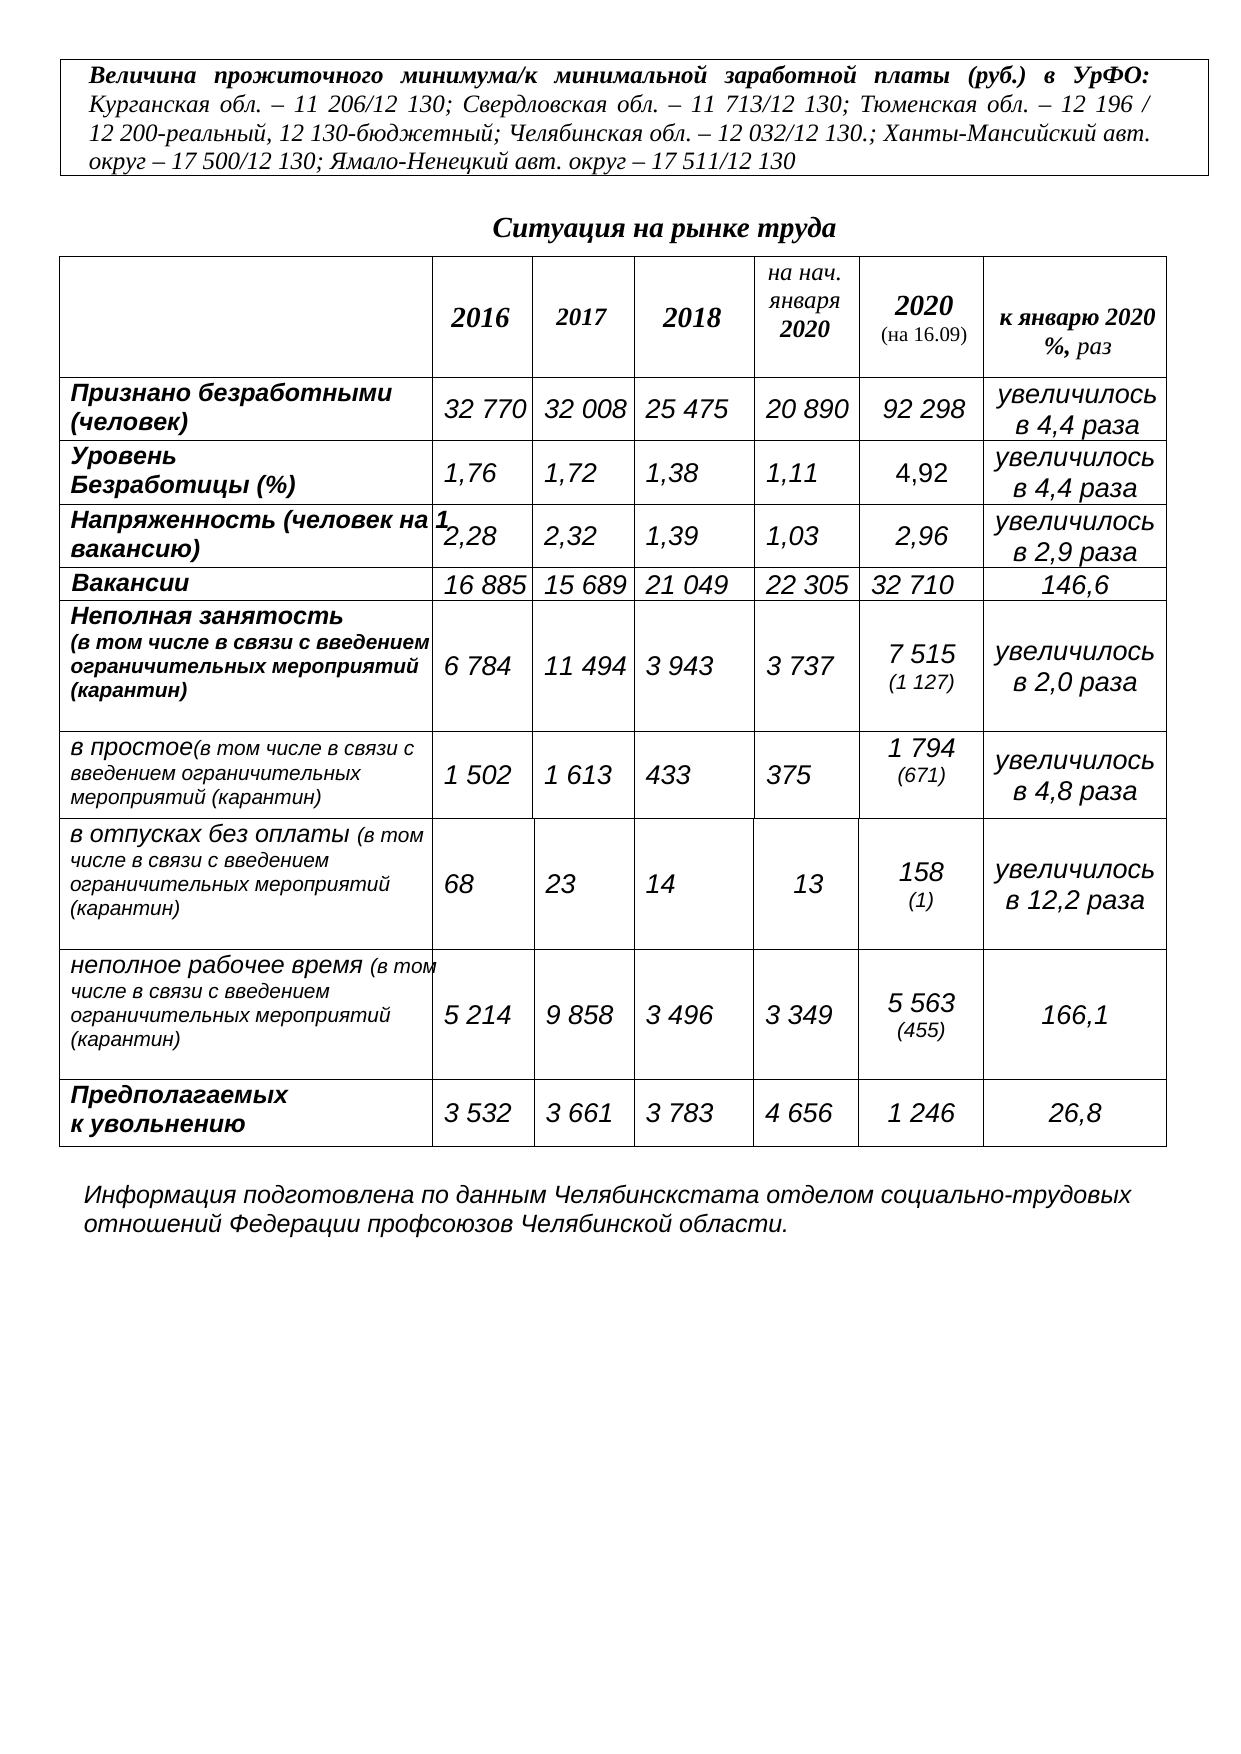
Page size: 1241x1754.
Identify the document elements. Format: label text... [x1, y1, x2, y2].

table_cell 1,03 [755, 505, 859, 567]
table_cell Напряженность (человек на 1 вакансию) [60, 505, 432, 567]
table_cell Предполагаемых к увольнению [60, 1080, 432, 1146]
table_cell 9 858 [535, 950, 634, 1079]
table_header 2016 [433, 257, 532, 377]
table_cell 1 613 [533, 732, 634, 818]
table_cell 32 710 [860, 568, 983, 600]
table_cell 92 298 [860, 378, 983, 440]
table_cell 25 475 [635, 378, 754, 440]
table_cell 11 494 [533, 601, 634, 731]
table_cell 433 [635, 732, 754, 818]
table_cell в простое(в том числе в связи с введением ограничительных мероприятий (карантин) [60, 732, 432, 818]
text Величина прожиточного минимума/к минимальной заработной платы (руб.) в УрФО: Курганская обл. – 11 206/12 130; Свердловская обл. – 11 713/12 130; Тюменская обл. – 12 196 / 12 200-реальный, 12 130-бюджетный; Челябинская обл. – 12 032/12 130.; Ханты-Мансийский авт. округ – 17 500/12 130; Ямало-Ненецкий авт. округ – 17 511/12 130 [61, 60, 1208, 175]
table_cell 32 770 [433, 378, 532, 440]
table_cell 3 943 [635, 601, 754, 731]
table_cell 6 784 [433, 601, 532, 731]
table_cell 1,72 [533, 441, 634, 504]
table_cell 4,92 [860, 441, 983, 504]
table_cell 4 656 [754, 1080, 858, 1146]
table_cell 3 349 [754, 950, 858, 1079]
table_header 2017 [533, 257, 634, 377]
table_cell 26,8 [984, 1080, 1166, 1146]
table_cell 68 [433, 819, 534, 949]
table_cell 2,96 [860, 505, 983, 567]
table_cell увеличилось в 4,4 раза [984, 378, 1166, 440]
table_cell 1 794 (671) [860, 732, 983, 818]
table_cell 15 689 [533, 568, 634, 600]
table_cell увеличилось в 2,0 раза [984, 601, 1166, 731]
table_header 2018 [635, 257, 754, 377]
table_cell 3 783 [635, 1080, 753, 1146]
table_cell Признано безработными (человек) [60, 378, 432, 440]
table_cell 3 532 [433, 1080, 534, 1146]
table_cell Уровень Безработицы (%) [60, 441, 432, 504]
table_cell Вакансии [60, 568, 432, 600]
text Ситуация на рынке труда [177, 210, 1152, 243]
table_cell 1 246 [859, 1080, 983, 1146]
table_cell 1 502 [433, 732, 532, 818]
table_header 2020 (на 16.09) [860, 257, 983, 377]
table_cell 13 [754, 819, 858, 949]
table_cell 3 661 [535, 1080, 634, 1146]
table_cell увеличилось в 12,2 раза [984, 819, 1166, 949]
table_cell 3 496 [635, 950, 753, 1079]
table_cell 1,11 [755, 441, 859, 504]
table_cell увеличилось в 2,9 раза [984, 505, 1166, 567]
text Информация подготовлена по данным Челябинскстата отделом социально-трудовых отношений Федерации профсоюзов Челябинской области. [83, 1180, 1137, 1238]
table_cell 1,76 [433, 441, 532, 504]
table_cell 1,39 [635, 505, 754, 567]
table_cell 14 [635, 819, 753, 949]
table_header [60, 257, 432, 377]
table_cell 166,1 [984, 950, 1166, 1079]
table_cell увеличилось в 4,4 раза [984, 441, 1166, 504]
table_cell 375 [755, 732, 859, 818]
table_cell 7 515 (1 127) [860, 601, 983, 731]
table_cell в отпусках без оплаты (в том числе в связи с введением ограничительных мероприятий (карантин) [60, 819, 432, 949]
table_cell 5 214 [433, 950, 534, 1079]
table_cell Неполная занятость (в том числе в связи с введением ограничительных мероприятий (карантин) [60, 601, 432, 731]
table_cell неполное рабочее время (в том числе в связи с введением ограничительных мероприятий (карантин) [60, 950, 432, 1079]
table_cell 3 737 [755, 601, 859, 731]
table_header на нач. января 2020 [755, 257, 859, 377]
table_cell 5 563 (455) [859, 950, 983, 1079]
table_cell 146,6 [984, 568, 1166, 600]
table_cell 2,28 [433, 505, 532, 567]
table_cell 158 (1) [859, 819, 983, 949]
table_cell 1,38 [635, 441, 754, 504]
table_cell 20 890 [755, 378, 859, 440]
table_cell 32 008 [533, 378, 634, 440]
table_header к январю 2020 %, раз [984, 257, 1166, 377]
table_cell 2,32 [533, 505, 634, 567]
table_cell увеличилось в 4,8 раза [984, 732, 1166, 818]
table_cell 22 305 [755, 568, 859, 600]
table_cell 23 [535, 819, 634, 949]
table_cell 21 049 [635, 568, 754, 600]
table_cell 16 885 [433, 568, 532, 600]
